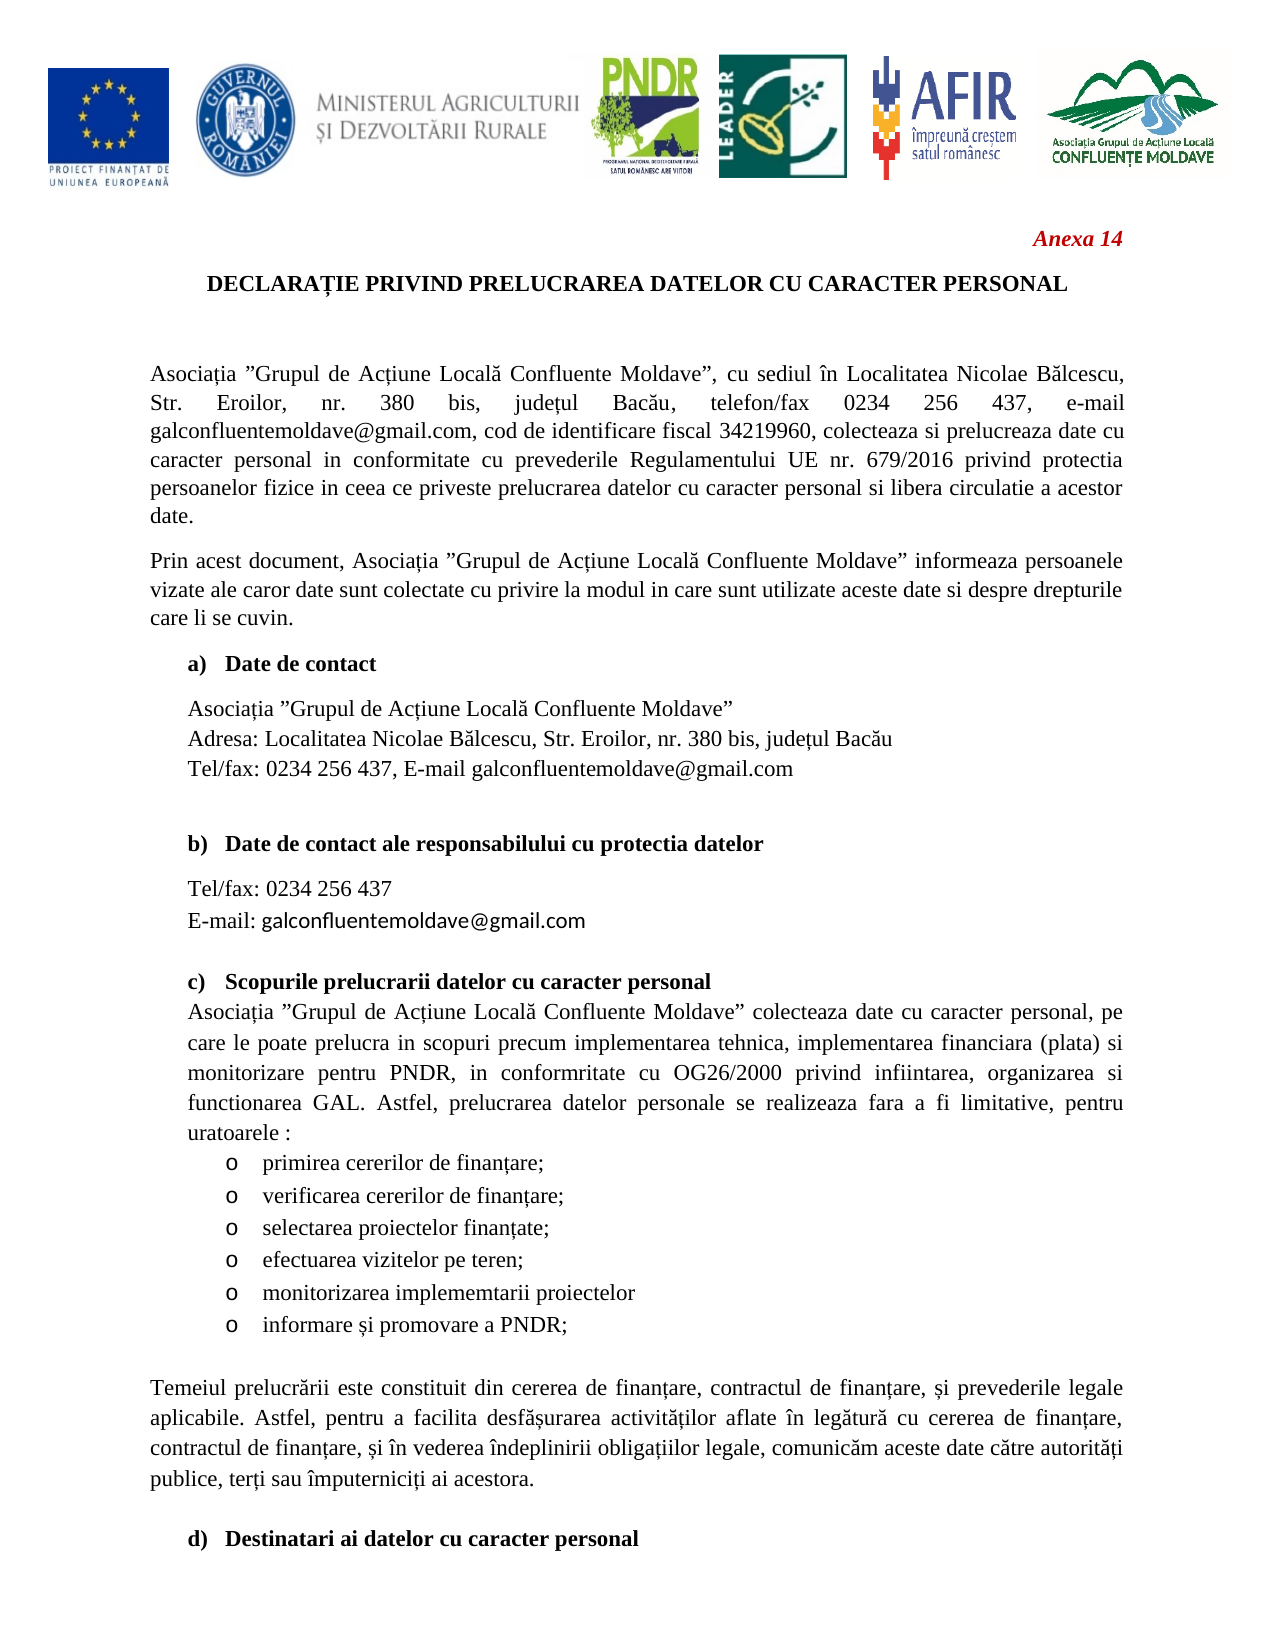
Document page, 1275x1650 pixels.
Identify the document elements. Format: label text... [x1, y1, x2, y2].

picture [873, 56, 1016, 180]
list Scopurile prelucrarii datelor cu caracter personal [187, 968, 1125, 994]
picture [1036, 49, 1232, 178]
list primirea cererilor de finanțare; [225, 1149, 1125, 1178]
text DECLARAȚIE PRIVIND PRELUCRAREA DATELOR CU CARACTER PERSONAL [150, 270, 1125, 296]
picture [195, 53, 847, 178]
text E-mail: galconfluentemoldave@gmail.com [150, 906, 1125, 934]
list verificarea cererilor de finanțare; [225, 1182, 1125, 1210]
list Date de contact [187, 649, 1125, 676]
list monitorizarea implememtarii proiectelor [225, 1279, 1125, 1307]
text Adresa: Localitatea Nicolae Bălcescu, Str. Eroilor, nr. 380 bis, județul Bacău [187, 725, 1125, 751]
text Asociația ”Grupul de Acțiune Locală Confluente Moldave” [187, 695, 1125, 721]
text Asociația ”Grupul de Acțiune Locală Confluente Moldave” colecteaza date cu caracter personal, pe care le poate prelucra in scopuri precum implementarea tehnica, implementarea financiara (plata) si monitorizare pentru PNDR, in conformritate cu OG26/2000 privind infiintarea, organizarea si functionarea GAL. Astfel, prelucrarea datelor personale se realizeaza fara a fi limitative, pentru uratoarele : [187, 998, 1125, 1146]
text Prin acest document, Asociația ”Grupul de Acțiune Locală Confluente Moldave” informeaza persoanele vizate ale caror date sunt colectate cu privire la modul in care sunt utilizate aceste date si despre drepturile care li se cuvin. [150, 548, 1125, 631]
list Destinatari ai datelor cu caracter personal [187, 1525, 1125, 1551]
list Date de contact ale responsabilului cu protectia datelor [187, 830, 1125, 857]
text Asociația ”Grupul de Acțiune Locală Confluente Moldave”, cu sediul în Localitatea Nicolae Bălcescu, Str. Eroilor, nr. 380 bis, județul Bacău, telefon/fax 0234 256 437, e-mail galconfluentemoldave@gmail.com, cod de identificare fiscal 34219960, colecteaza si prelucreaza date cu caracter personal in conformitate cu prevederile Regulamentului UE nr. 679/2016 privind protectia persoanelor fizice in ceea ce priveste prelucrarea datelor cu caracter personal si libera circulatie a acestor date. [150, 360, 1125, 529]
text Tel/fax: 0234 256 437 [187, 876, 1125, 902]
text Tel/fax: 0234 256 437, E-mail galconfluentemoldave@gmail.com [187, 755, 1125, 781]
list efectuarea vizitelor pe teren; [225, 1247, 1125, 1275]
list informare și promovare a PNDR; [225, 1311, 1125, 1339]
text Anexa 14 [150, 225, 1125, 251]
picture [48, 68, 169, 191]
list selectarea proiectelor finanțate; [225, 1214, 1125, 1242]
text Temeiul prelucrării este constituit din cererea de finanțare, contractul de finanțare, și prevederile legale aplicabile. Astfel, pentru a facilita desfășurarea activităților aflate în legătură cu cererea de finanțare, contractul de finanțare, și în vederea îndeplinirii obligațiilor legale, comunicăm aceste date către autorități publice, terți sau împuterniciți ai acestora. [150, 1374, 1125, 1491]
